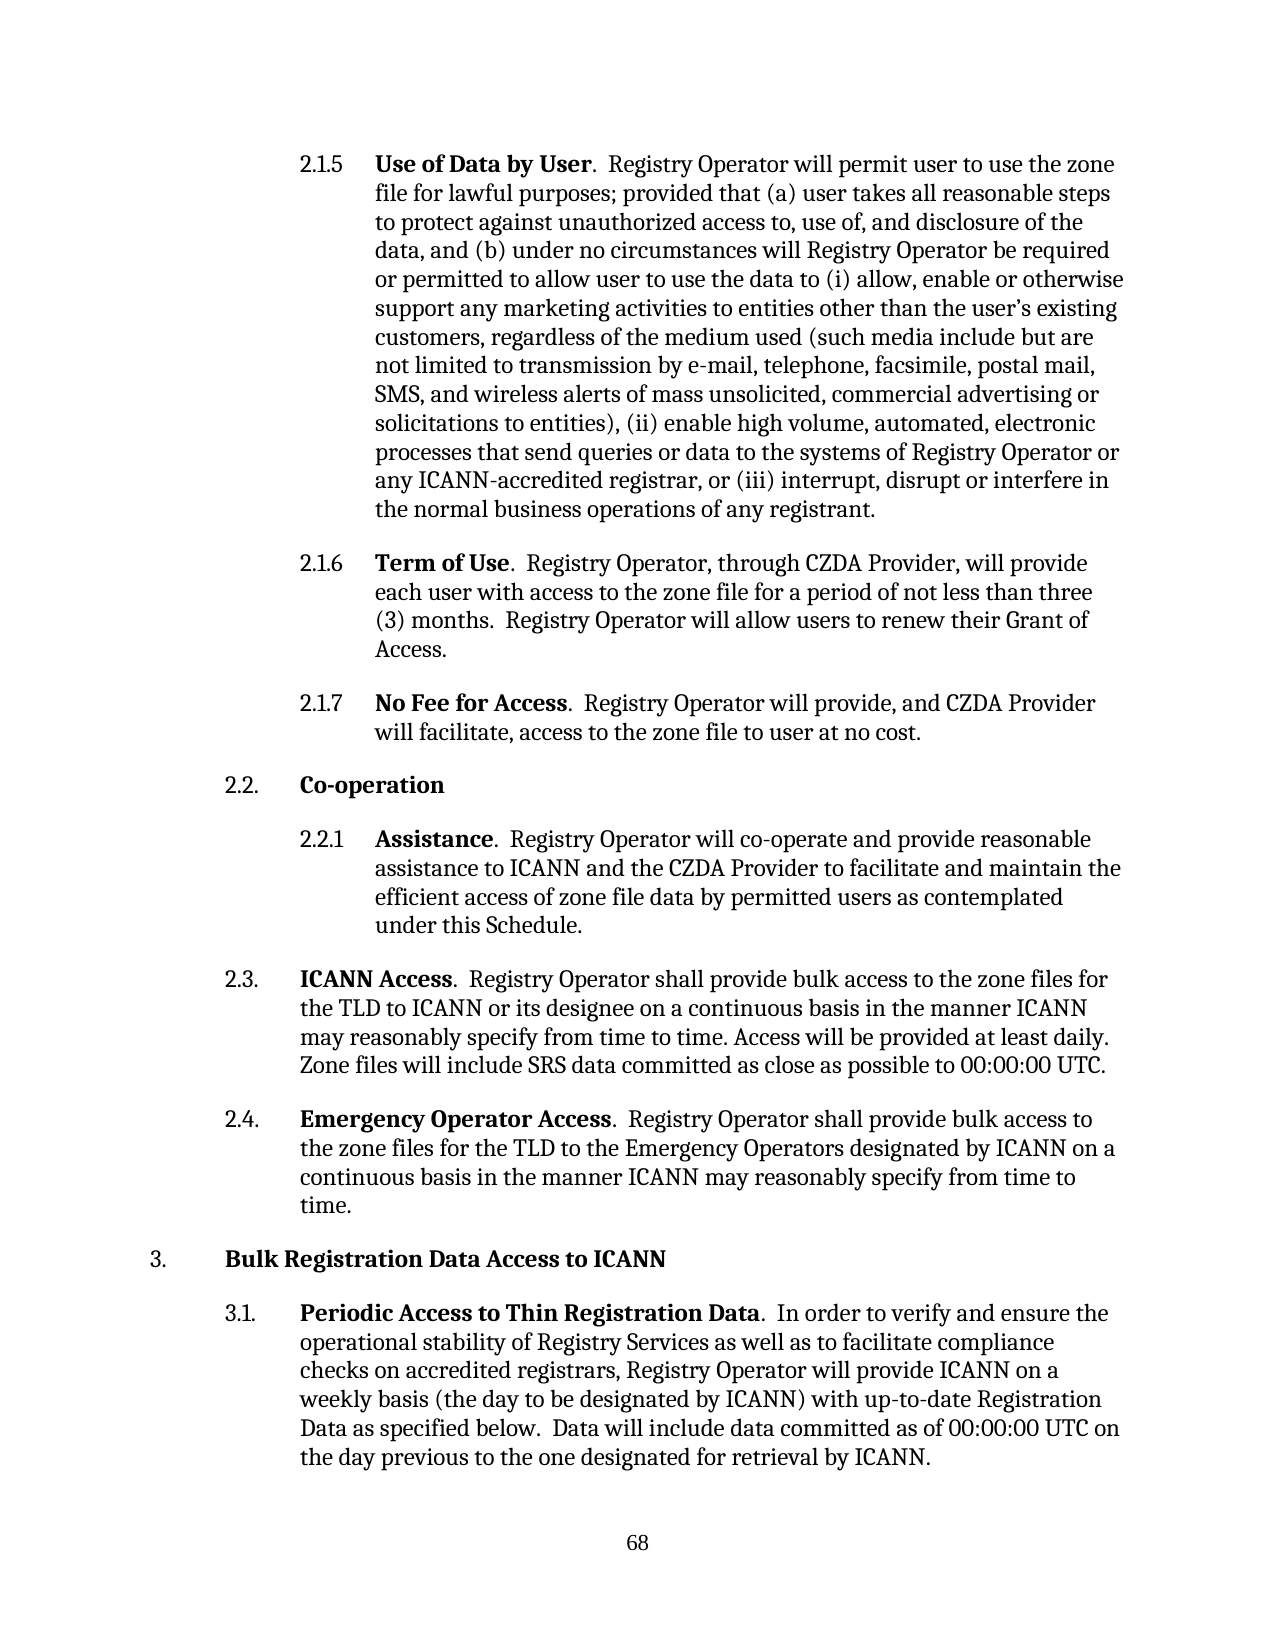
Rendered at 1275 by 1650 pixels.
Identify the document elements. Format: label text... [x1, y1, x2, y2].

list Periodic Access to Thin Registration Data. In order to verify and ensure the operational stability of Registry Services as well as to facilitate compliance checks on accredited registrars, Registry Operator will provide ICANN on a weekly basis (the day to be designated by ICANN) with up-to-date Registration Data as specified below. Data will include data committed as of 00:00:00 UTC on the day previous to the one designated for retrieval by ICANN. [225, 1299, 1125, 1471]
list Assistance. Registry Operator will co-operate and provide reasonable assistance to ICANN and the CZDA Provider to facilitate and maintain the efficient access of zone file data by permitted users as contemplated under this Schedule. [300, 825, 1125, 940]
list Bulk Registration Data Access to ICANN [150, 1245, 1125, 1274]
list Use of Data by User. Registry Operator will permit user to use the zone file for lawful purposes; provided that (a) user takes all reasonable steps to protect against unauthorized access to, use of, and disclosure of the data, and (b) under no circumstances will Registry Operator be required or permitted to allow user to use the data to (i) allow, enable or otherwise support any marketing activities to entities other than the user’s existing customers, regardless of the medium used (such media include but are not limited to transmission by e-mail, telephone, facsimile, postal mail, SMS, and wireless alerts of mass unsolicited, commercial advertising or solicitations to entities), (ii) enable high volume, automated, electronic processes that send queries or data to the systems of Registry Operator or any ICANN-accredited registrar, or (iii) interrupt, disrupt or interfere in the normal business operations of any registrant. [300, 150, 1125, 524]
list Term of Use. Registry Operator, through CZDA Provider, will provide each user with access to the zone file for a period of not less than three (3) months. Registry Operator will allow users to renew their Grant of Access. [300, 549, 1125, 664]
list No Fee for Access. Registry Operator will provide, and CZDA Provider will facilitate, access to the zone file to user at no cost. [300, 689, 1125, 746]
list ICANN Access. Registry Operator shall provide bulk access to the zone files for the TLD to ICANN or its designee on a continuous basis in the manner ICANN may reasonably specify from time to time. Access will be provided at least daily. Zone files will include SRS data committed as close as possible to 00:00:00 UTC. [225, 965, 1125, 1080]
list Co-operation [225, 771, 1125, 800]
list Emergency Operator Access. Registry Operator shall provide bulk access to the zone files for the TLD to the Emergency Operators designated by ICANN on a continuous basis in the manner ICANN may reasonably specify from time to time. [225, 1105, 1125, 1220]
